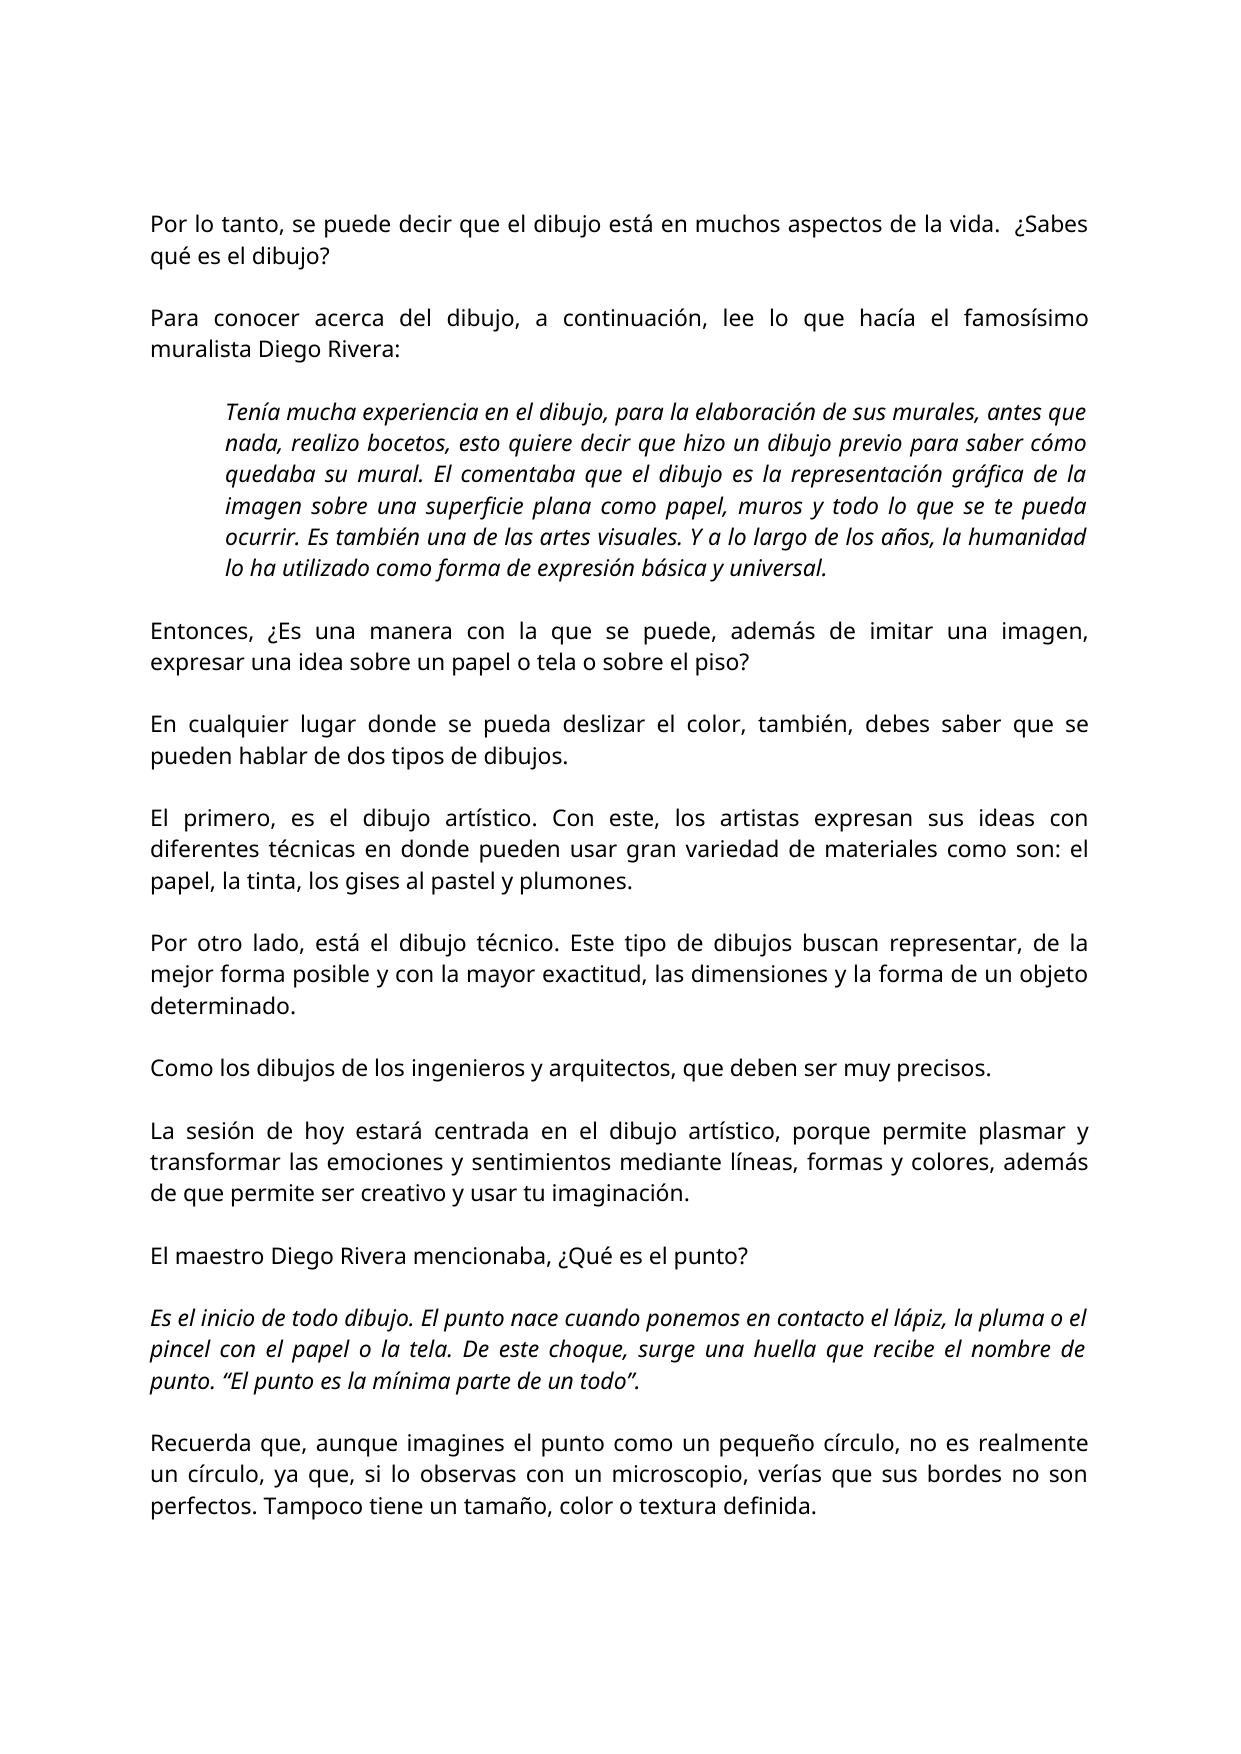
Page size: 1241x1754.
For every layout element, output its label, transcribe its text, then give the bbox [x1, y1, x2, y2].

text Entonces, ¿Es una manera con la que se puede, además de imitar una imagen, expresar una idea sobre un papel o tela o sobre el piso? [150, 614, 1090, 677]
text Como los dibujos de los ingenieros y arquitectos, que deben ser muy precisos. [150, 1052, 1090, 1083]
text La sesión de hoy estará centrada en el dibujo artístico, porque permite plasmar y transformar las emociones y sentimientos mediante líneas, formas y colores, además de que permite ser creativo y usar tu imaginación. [150, 1114, 1090, 1208]
text El maestro Diego Rivera mencionaba, ¿Qué es el punto? [150, 1239, 1090, 1271]
text En cualquier lugar donde se pueda deslizar el color, también, debes saber que se pueden hablar de dos tipos de dibujos. [150, 708, 1090, 771]
text El primero, es el dibujo artístico. Con este, los artistas expresan sus ideas con diferentes técnicas en donde pueden usar gran variedad de materiales como son: el papel, la tinta, los gises al pastel y plumones. [150, 802, 1090, 896]
text Es el inicio de todo dibujo. El punto nace cuando ponemos en contacto el lápiz, la pluma o el pincel con el papel o la tela. De este choque, surge una huella que recibe el nombre de punto. “El punto es la mínima parte de un todo”. [150, 1302, 1090, 1396]
text Por otro lado, está el dibujo técnico. Este tipo de dibujos buscan representar, de la mejor forma posible y con la mayor exactitud, las dimensiones y la forma de un objeto determinado. [150, 927, 1090, 1021]
text Tenía mucha experiencia en el dibujo, para la elaboración de sus murales, antes que nada, realizo bocetos, esto quiere decir que hizo un dibujo previo para saber cómo quedaba su mural. El comentaba que el dibujo es la representación gráfica de la imagen sobre una superficie plana como papel, muros y todo lo que se te pueda ocurrir. Es también una de las artes visuales. Y a lo largo de los años, la humanidad lo ha utilizado como forma de expresión básica y universal. [225, 396, 1090, 583]
text Recuerda que, aunque imagines el punto como un pequeño círculo, no es realmente un círculo, ya que, si lo observas con un microscopio, verías que sus bordes no son perfectos. Tampoco tiene un tamaño, color o textura definida. [150, 1427, 1090, 1521]
text Por lo tanto, se puede decir que el dibujo está en muchos aspectos de la vida. ¿Sabes qué es el dibujo? [150, 208, 1090, 271]
text Para conocer acerca del dibujo, a continuación, lee lo que hacía el famosísimo muralista Diego Rivera: [150, 302, 1090, 364]
